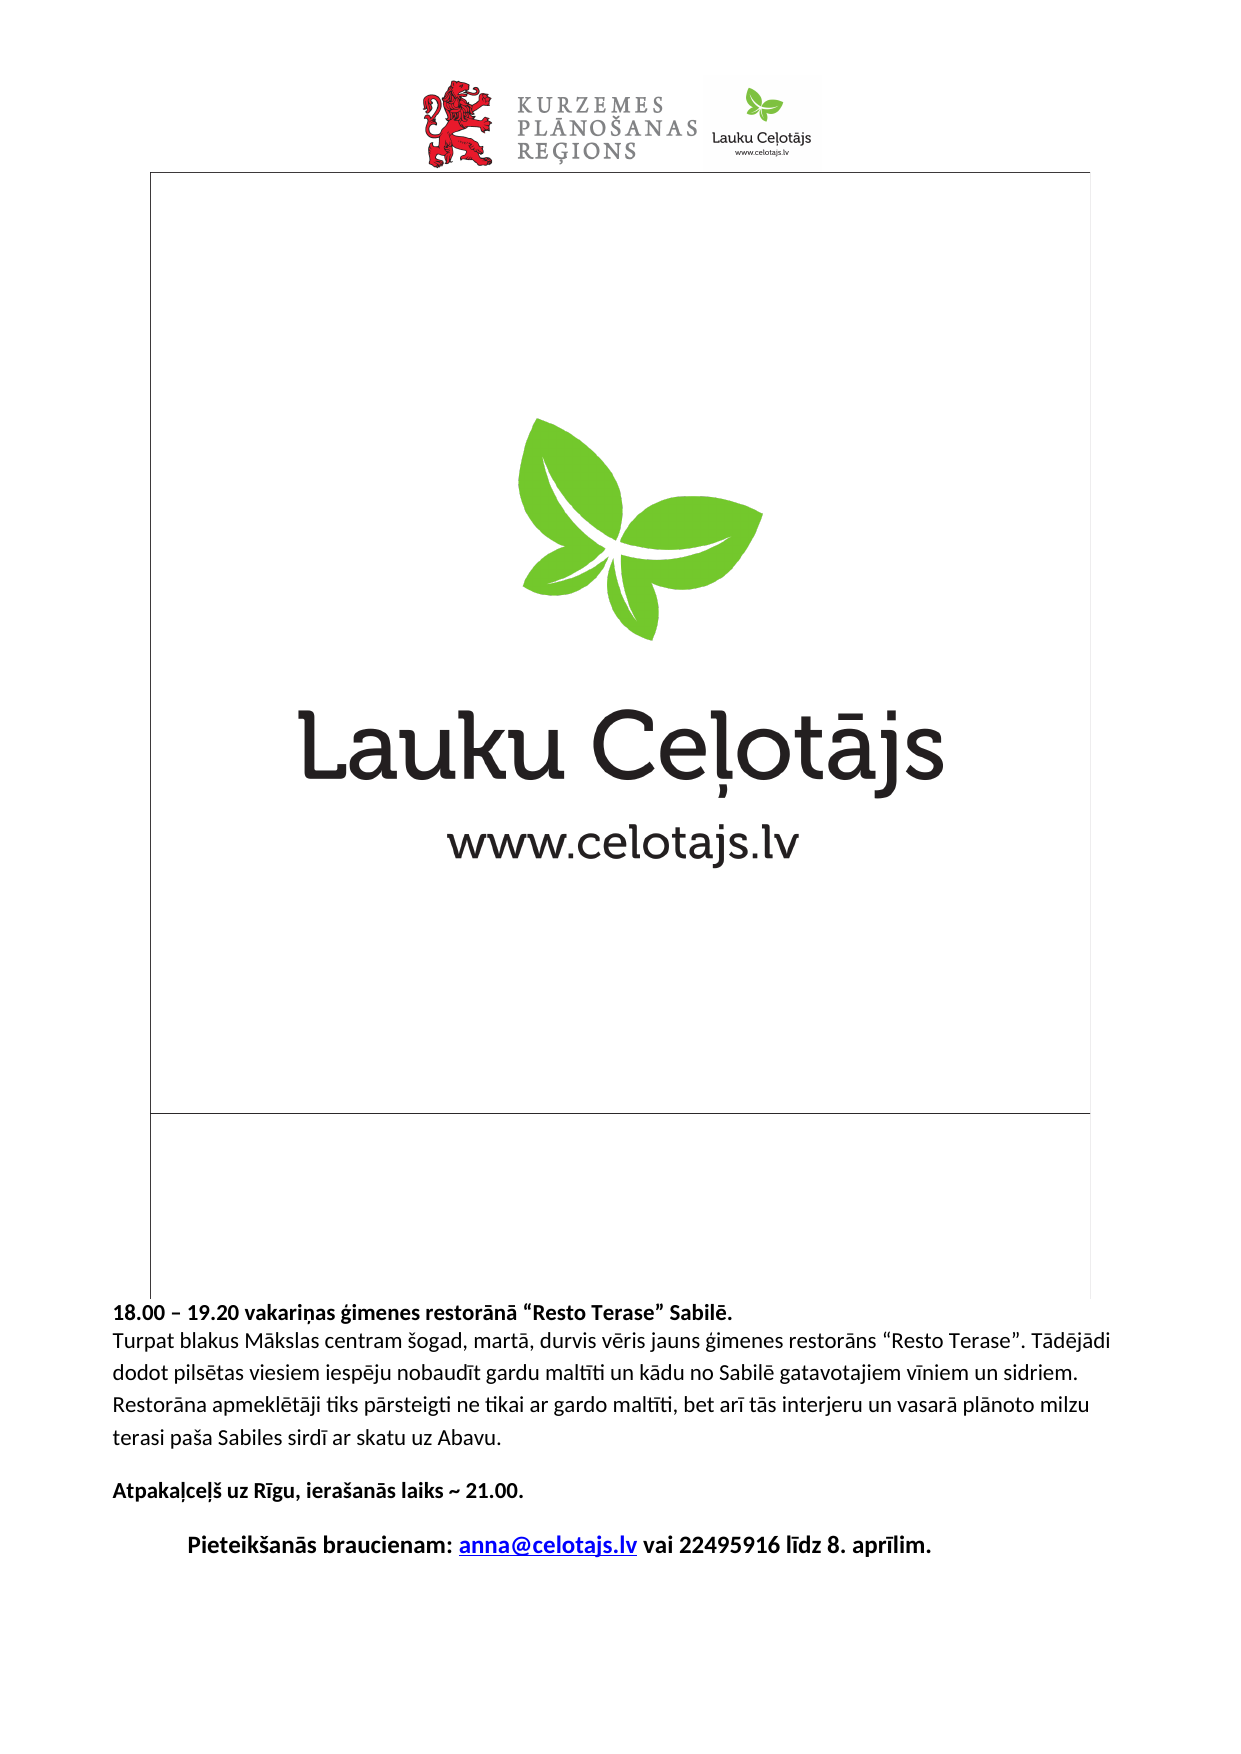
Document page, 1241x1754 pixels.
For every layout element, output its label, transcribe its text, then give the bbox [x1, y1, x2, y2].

text Pieteikšanās braucienam: anna@celotajs.lv vai 22495916 līdz 8. aprīlim. [112, 1529, 1128, 1559]
text Atpakaļceļš uz Rīgu, ierašanās laiks ~ 21.00. [112, 1476, 1128, 1504]
picture [150, 75, 1091, 1299]
text Turpat blakus Mākslas centram šogad, martā, durvis vēris jauns ģimenes restorāns “Resto Terase”. Tādējādi dodot pilsētas viesiem iespēju nobaudīt gardu maltīti un kādu no Sabilē gatavotajiem vīniem un sidriem. Restorāna apmeklētāji tiks pārsteigti ne tikai ar gardo maltīti, bet arī tās interjeru un vasarā plānoto milzu terasi paša Sabiles sirdī ar skatu uz Abavu. [112, 1326, 1128, 1451]
text 18.00 – 19.20 vakariņas ģimenes restorānā “Resto Terase” Sabilē. [112, 1298, 1128, 1326]
